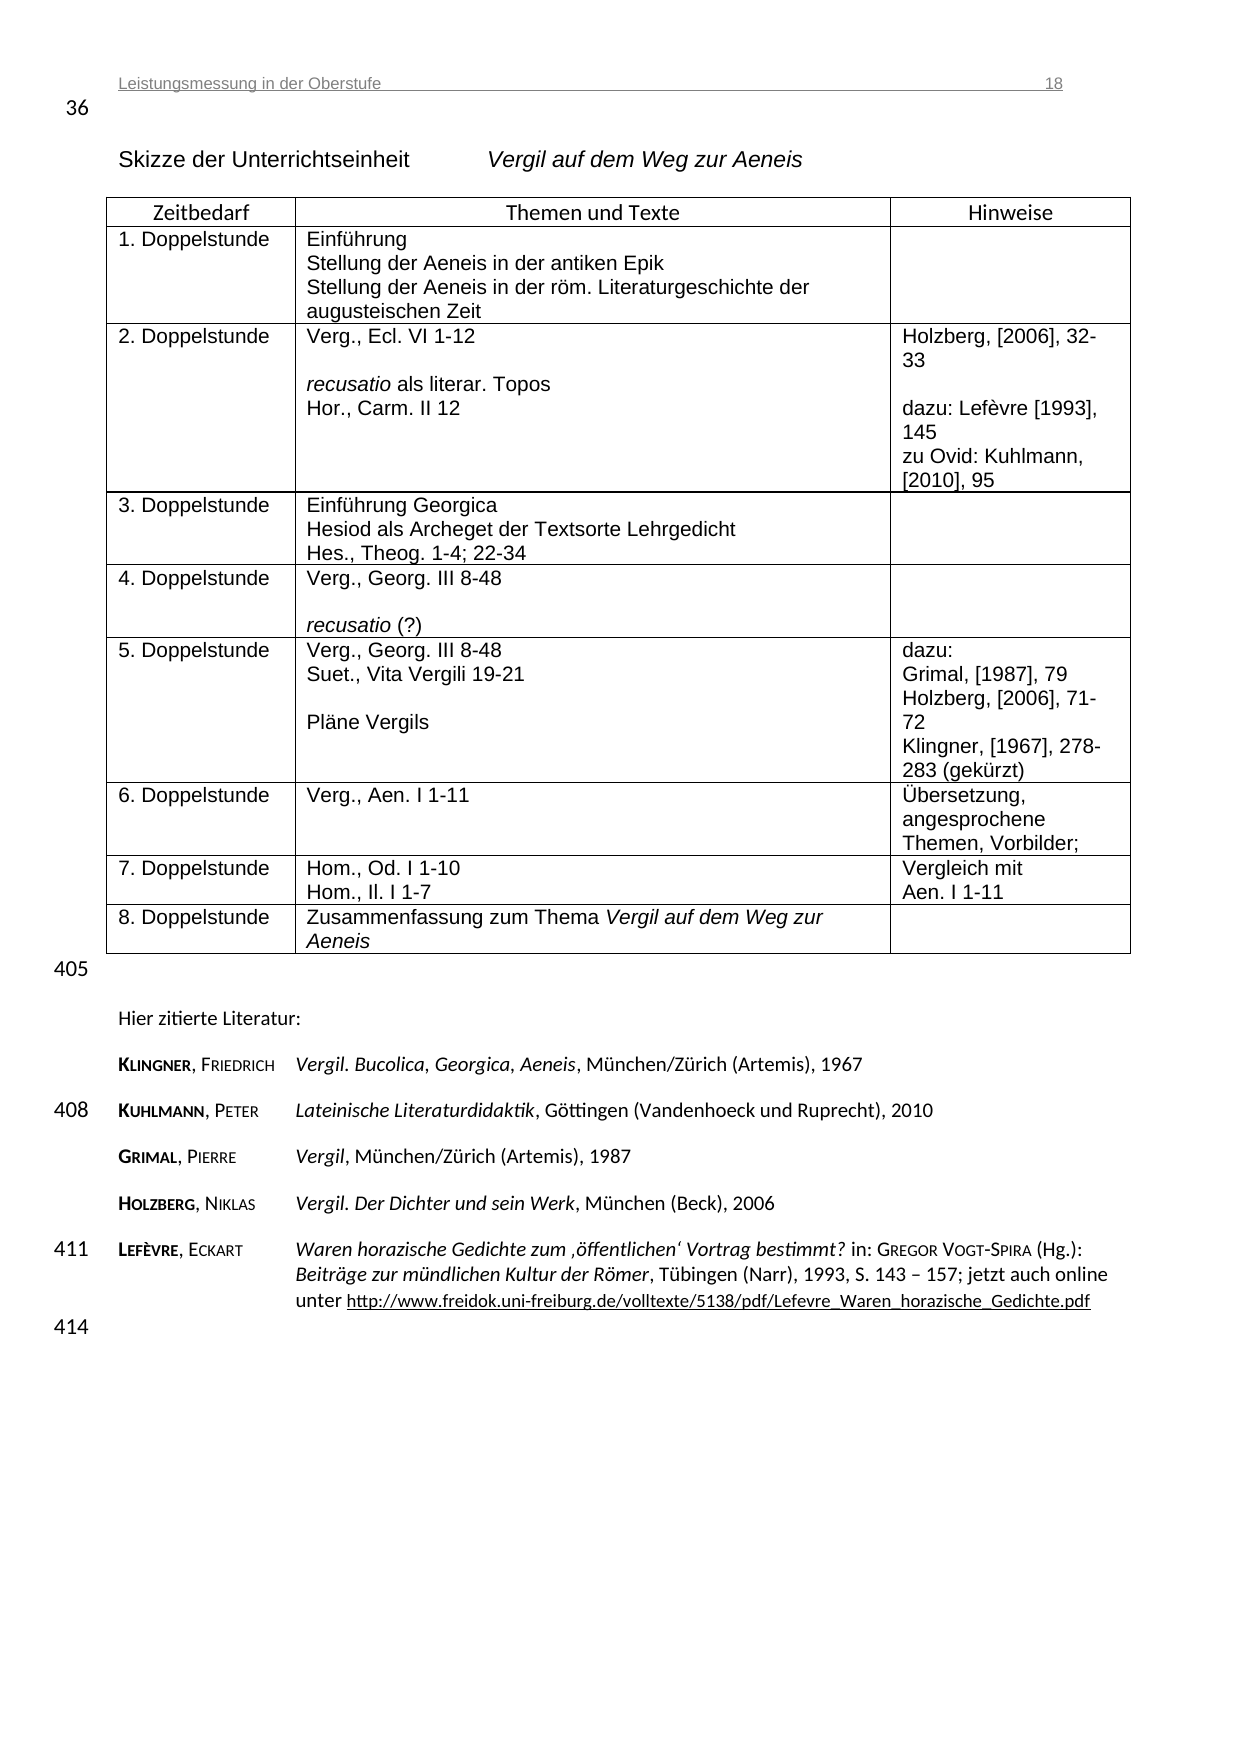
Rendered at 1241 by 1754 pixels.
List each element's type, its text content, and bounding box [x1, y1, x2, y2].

table_cell [891, 565, 1130, 637]
table_cell Verg., Ecl. VI 1-12 recusatio als literar. Topos Hor., Carm. II 12 [296, 324, 890, 491]
table_cell Hom., Od. I 1-10 Hom., Il. I 1-7 [296, 856, 890, 904]
text Hier zitierte Literatur: [118, 1005, 1122, 1030]
table_cell 7. Doppelstunde [107, 856, 295, 904]
text Klingner, Friedrich Vergil. Bucolica, Georgica, Aeneis, München/Zürich (Artemis), 1967 [118, 1051, 1122, 1077]
text Kuhlmann, Peter Lateinische Literaturdidaktik, Göttingen (Vandenhoeck und Ruprecht), 2010 [118, 1097, 1122, 1123]
table_cell Vergleich mit Aen. I 1-11 [891, 856, 1130, 904]
table_cell 6. Doppelstunde [107, 783, 295, 855]
table_header Themen und Texte [296, 198, 890, 226]
table_cell 3. Doppelstunde [107, 493, 295, 564]
table_cell Einführung Georgica Hesiod als Archeget der Textsorte Lehrgedicht Hes., Theog. 1-4; 22-34 [296, 493, 890, 564]
table_cell Übersetzung, angesprochene Themen, Vorbilder; [891, 783, 1130, 855]
table_cell Verg., Georg. III 8-48 Suet., Vita Vergili 19-21 Pläne Vergils [296, 638, 890, 782]
table_cell 1. Doppelstunde [107, 227, 295, 323]
text Holzberg, Niklas Vergil. Der Dichter und sein Werk, München (Beck), 2006 [118, 1190, 1122, 1215]
text Skizze der Unterrichtseinheit Vergil auf dem Weg zur Aeneis [118, 146, 1122, 172]
table_cell 2. Doppelstunde [107, 324, 295, 491]
table_header Hinweise [891, 198, 1130, 226]
table_cell 8. Doppelstunde [107, 905, 295, 953]
table_cell Zusammenfassung zum Thema Vergil auf dem Weg zur Aeneis [296, 905, 890, 953]
table_header Zeitbedarf [107, 198, 295, 226]
table_cell 5. Doppelstunde [107, 638, 295, 782]
table_cell [891, 227, 1130, 323]
table_cell Verg., Aen. I 1-11 [296, 783, 890, 855]
table_cell Holzberg, [2006], 32-33 dazu: Lefèvre [1993], 145 zu Ovid: Kuhlmann, [2010], 95 [891, 324, 1130, 491]
table_cell [891, 905, 1130, 953]
text Lefèvre, Eckart Waren horazische Gedichte zum ‚öffentlichen‘ Vortrag bestimmt? in: Gregor Vogt-Spira (Hg.): Beiträge zur mündlichen Kultur der Römer, Tübingen (Narr), 1993, S. 143 – 157; jetzt auch online unter http://www.freidok.uni-freiburg.de/volltexte/5138/pdf/Lefevre_Waren_horazische_Gedichte.pdf [118, 1236, 1122, 1312]
table_cell Verg., Georg. III 8-48 recusatio (?) [296, 565, 890, 637]
table_cell [891, 493, 1130, 564]
text Grimal, Pierre Vergil, München/Zürich (Artemis), 1987 [118, 1144, 1122, 1169]
table_cell dazu: Grimal, [1987], 79 Holzberg, [2006], 71-72 Klingner, [1967], 278-283 (gekürzt) [891, 638, 1130, 782]
table_cell 4. Doppelstunde [107, 565, 295, 637]
table_cell Einführung Stellung der Aeneis in der antiken Epik Stellung der Aeneis in der röm. Literaturgeschichte der augusteischen Zeit [296, 227, 890, 323]
